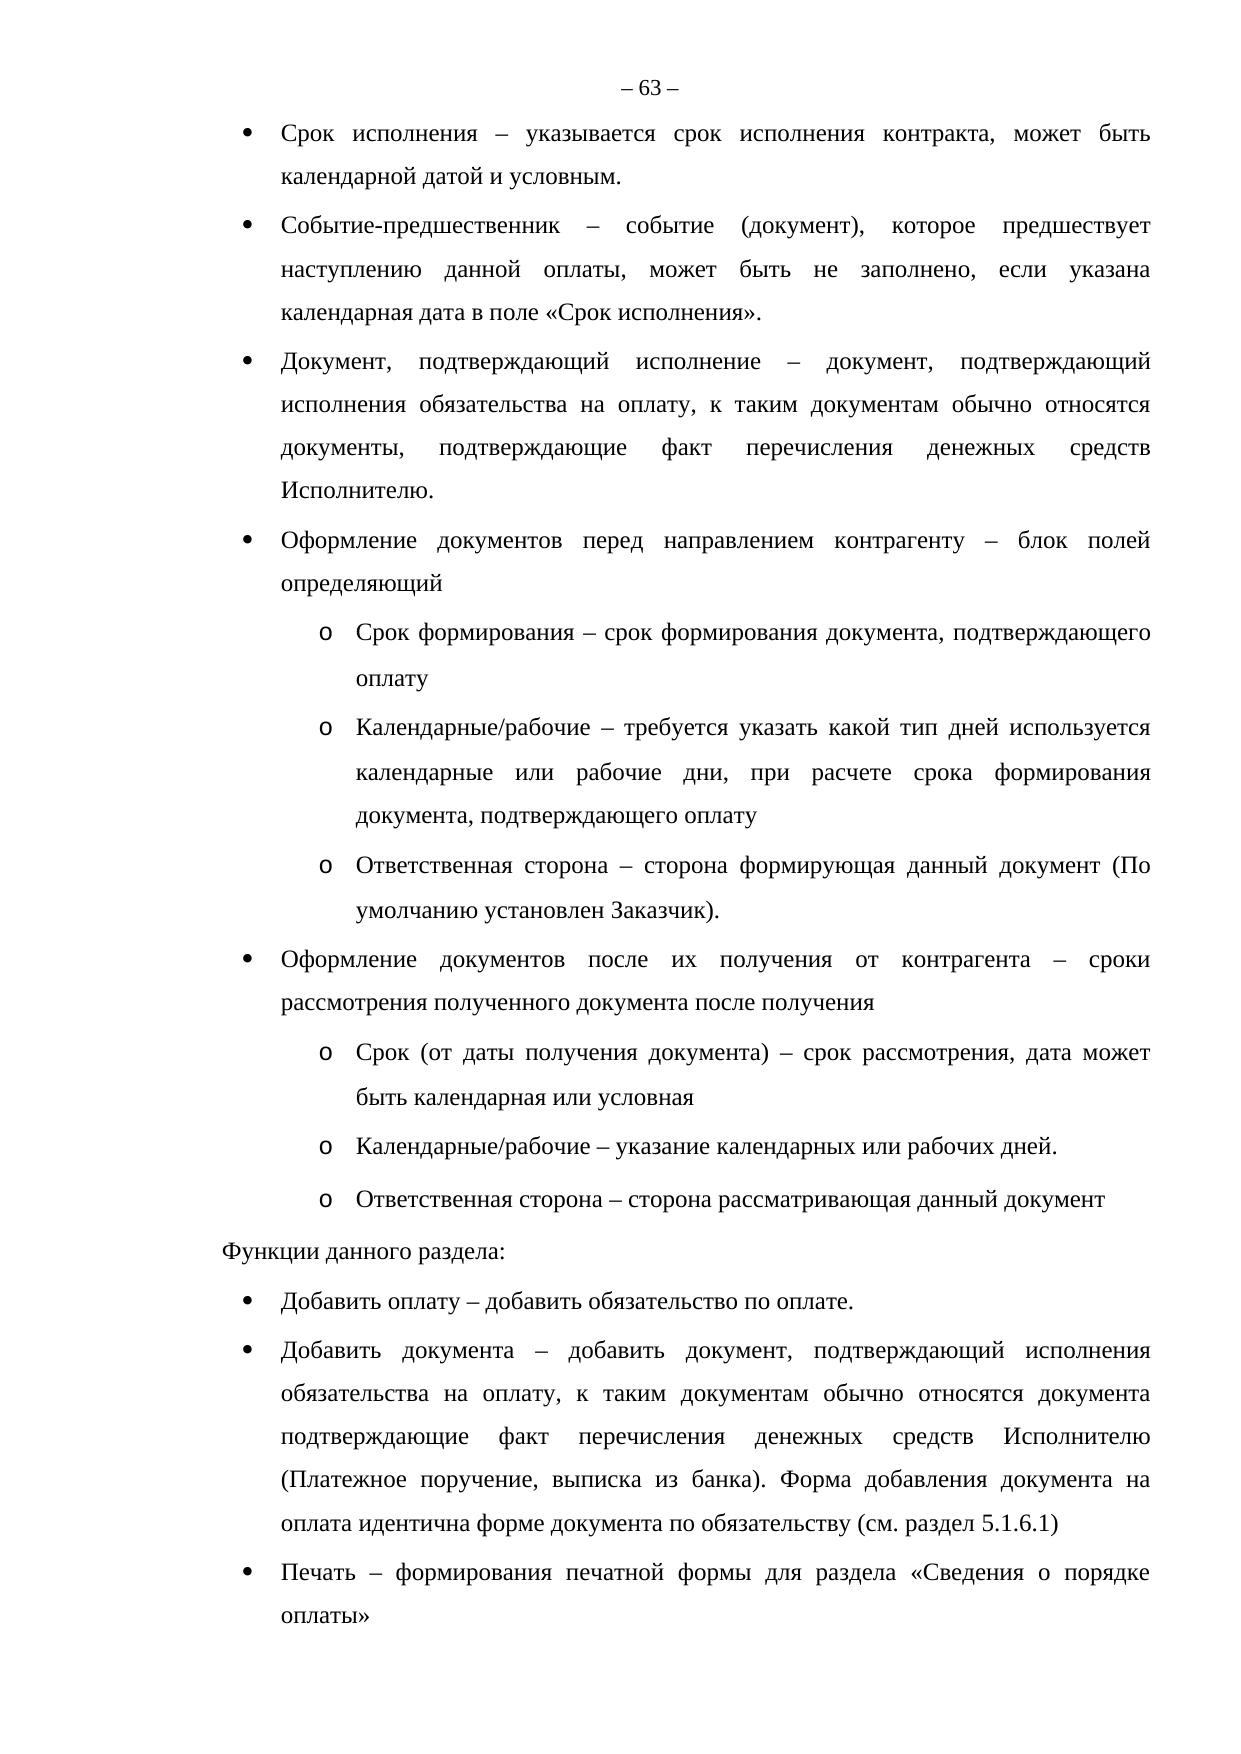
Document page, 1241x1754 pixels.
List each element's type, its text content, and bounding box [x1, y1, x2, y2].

list Календарные/рабочие – требуется указать какой тип дней используется календарные или рабочие дни, при расчете срока формирования документа, подтверждающего оплату [318, 712, 1152, 829]
text Функции данного раздела: [148, 1236, 1152, 1265]
list Срок (от даты получения документа) – срок рассмотрения, дата может быть календарная или условная [318, 1037, 1152, 1111]
list Событие-предшественник – событие (документ), которое предшествует наступлению данной оплаты, может быть не заполнено, если указана календарная дата в поле «Срок исполнения». [243, 211, 1152, 326]
list Календарные/рабочие – указание календарных или рабочих дней. [318, 1131, 1152, 1162]
list Срок исполнения – указывается срок исполнения контракта, может быть календарной датой и условным. [243, 118, 1152, 190]
list Оформление документов перед направлением контрагенту – блок полей определяющий [243, 525, 1152, 597]
list Срок формирования – срок формирования документа, подтверждающего оплату [318, 617, 1152, 691]
list Оформление документов после их получения от контрагента – сроки рассмотрения полученного документа после получения [243, 944, 1152, 1016]
list Печать – формирования печатной формы для раздела «Сведения о порядке оплаты» [243, 1557, 1152, 1629]
list Ответственная сторона – сторона рассматривающая данный документ [318, 1184, 1152, 1215]
list Ответственная сторона – сторона формирующая данный документ (По умолчанию установлен Заказчик). [318, 850, 1152, 924]
list Добавить оплату – добавить обязательство по оплате. [243, 1286, 1152, 1314]
list Документ, подтверждающий исполнение – документ, подтверждающий исполнения обязательства на оплату, к таким документам обычно относятся документы, подтверждающие факт перечисления денежных средств Исполнителю. [243, 346, 1152, 504]
